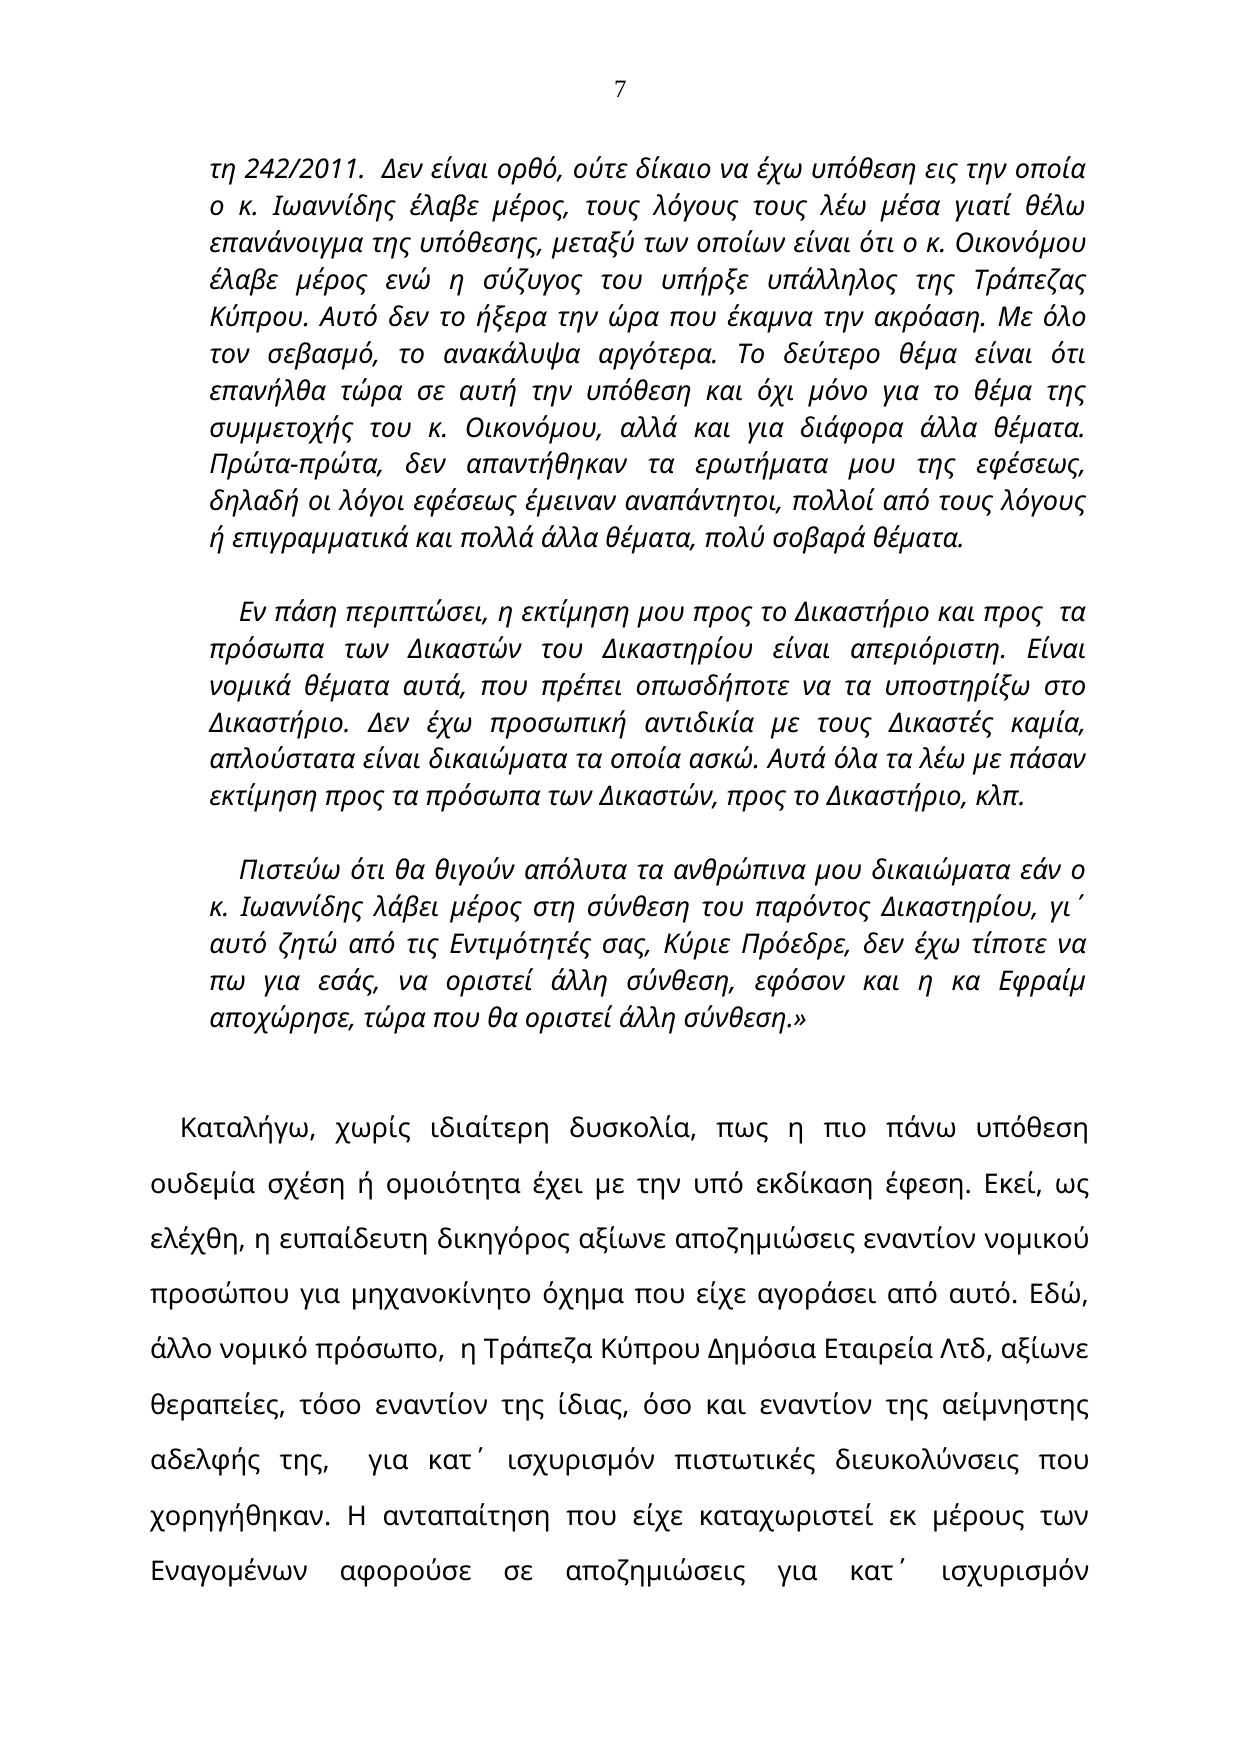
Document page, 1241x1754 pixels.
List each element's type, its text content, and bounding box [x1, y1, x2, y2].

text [150, 1109, 1090, 1588]
text Εν πάση περιπτώσει, η εκτίμηση μου προς το Δικαστήριο και προς τα πρόσωπα των Δικαστών του Δικαστηρίου είναι απεριόριστη. Είναι νομικά θέματα αυτά, που πρέπει οπωσδήποτε να τα υποστηρίξω στο Δικαστήριο. Δεν έχω προσωπική αντιδικία με τους Δικαστές καμία, απλούστατα είναι δικαιώματα τα οποία ασκώ. Αυτά όλα τα λέω με πάσαν εκτίμηση προς τα πρόσωπα των Δικαστών, προς το Δικαστήριο, κλπ. [209, 592, 1090, 814]
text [209, 150, 1090, 556]
text Πιστεύω ότι θα θιγούν απόλυτα τα ανθρώπινα μου δικαιώματα εάν ο κ. Ιωαννίδης λάβει μέρος στη σύνθεση του παρόντος Δικαστηρίου, γι΄ αυτό ζητώ από τις Εντιμότητές σας, Κύριε Πρόεδρε, δεν έχω τίποτε να πω για εσάς, να οριστεί άλλη σύνθεση, εφόσον και η κα Εφραίμ αποχώρησε, τώρα που θα οριστεί άλλη σύνθεση.» [209, 851, 1090, 1035]
